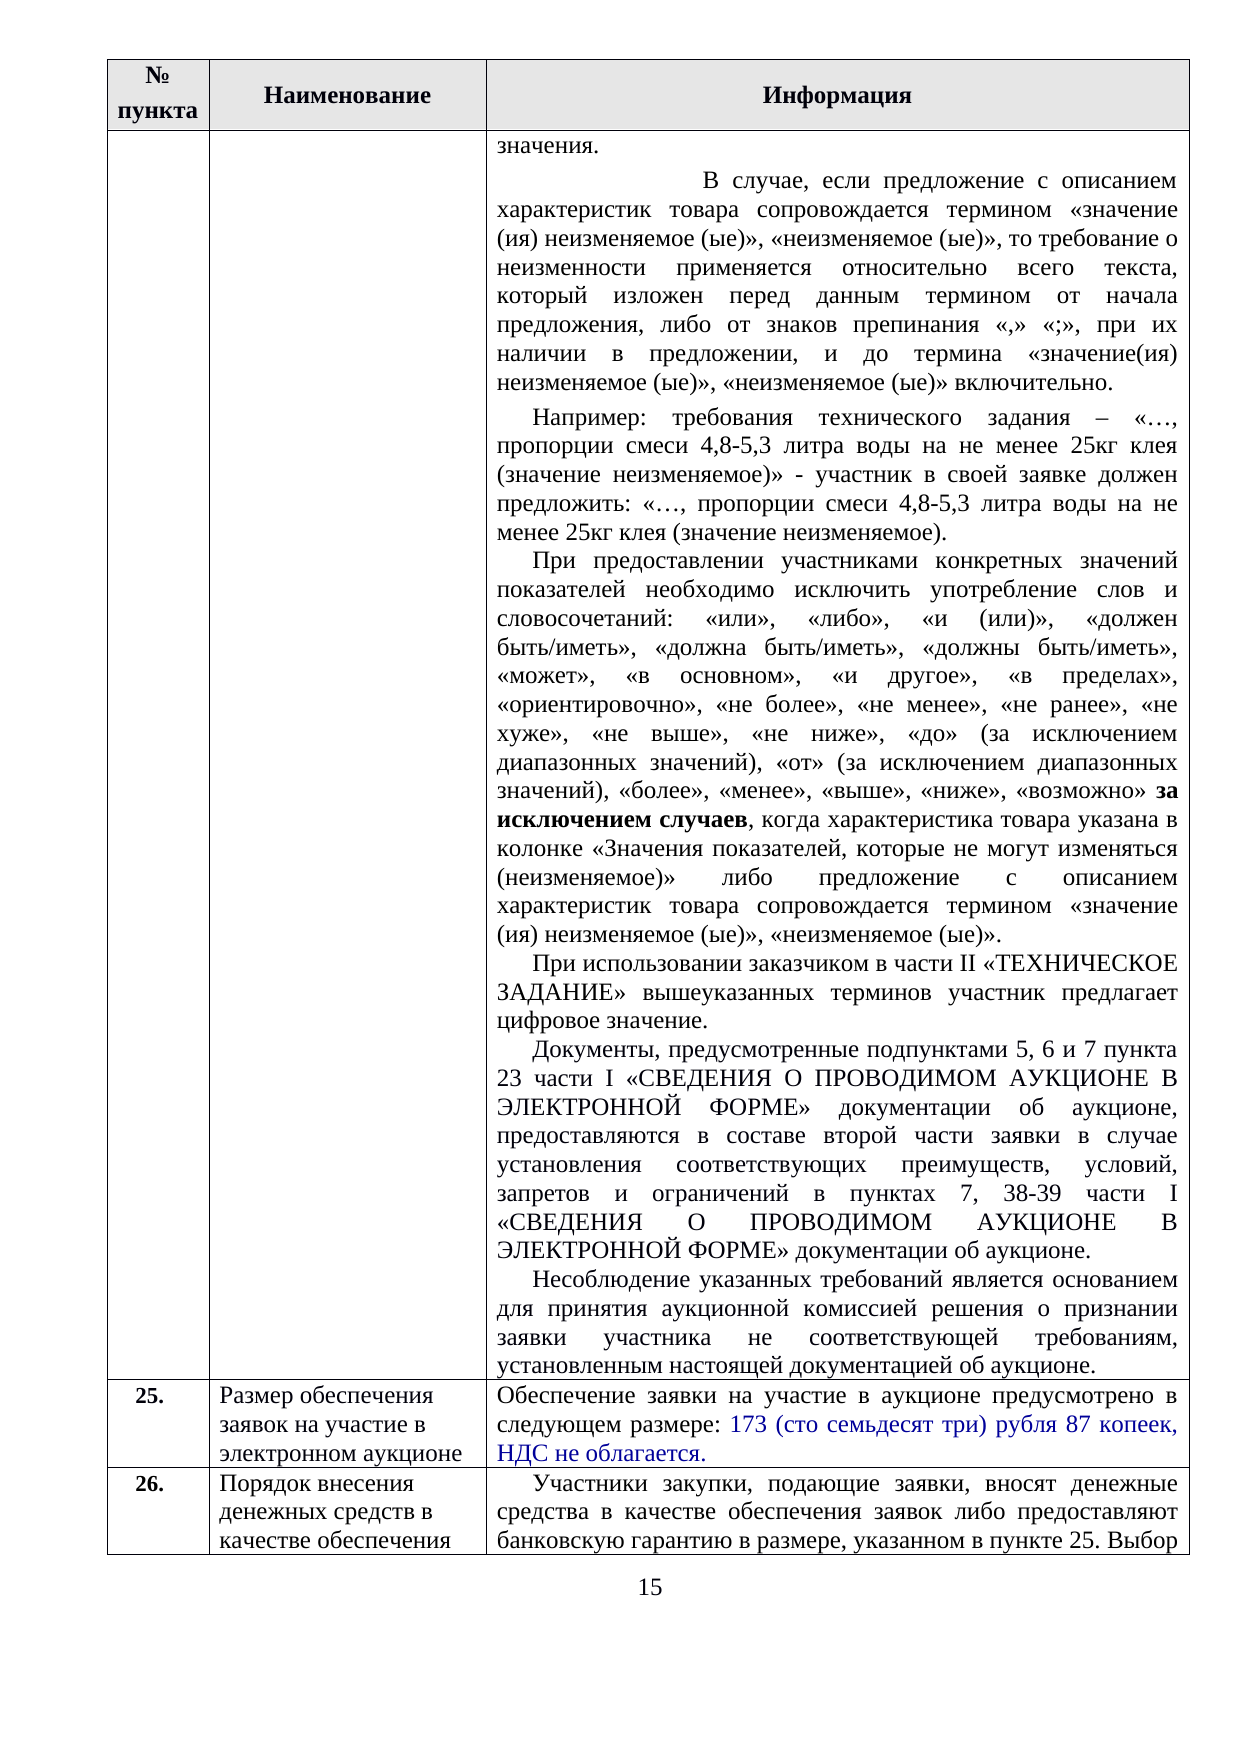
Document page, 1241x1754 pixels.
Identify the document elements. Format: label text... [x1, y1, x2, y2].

table_header Наименование [210, 60, 486, 129]
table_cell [487, 131, 1189, 1379]
table_cell [108, 131, 209, 1379]
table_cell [210, 1468, 486, 1554]
table_cell [108, 1380, 209, 1467]
table_cell [108, 1468, 209, 1554]
table_header № пункта [108, 60, 209, 129]
table_cell Обеспечение заявки на участие в аукционе предусмотрено в следующем размере: 173 (сто семьдесят три) рубля 87 копеек, НДС не облагается. [487, 1380, 1189, 1467]
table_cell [210, 131, 486, 1379]
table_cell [487, 1468, 1189, 1554]
table_header Информация [487, 60, 1189, 129]
table_cell Размер обеспечения заявок на участие в электронном аукционе [210, 1380, 486, 1467]
